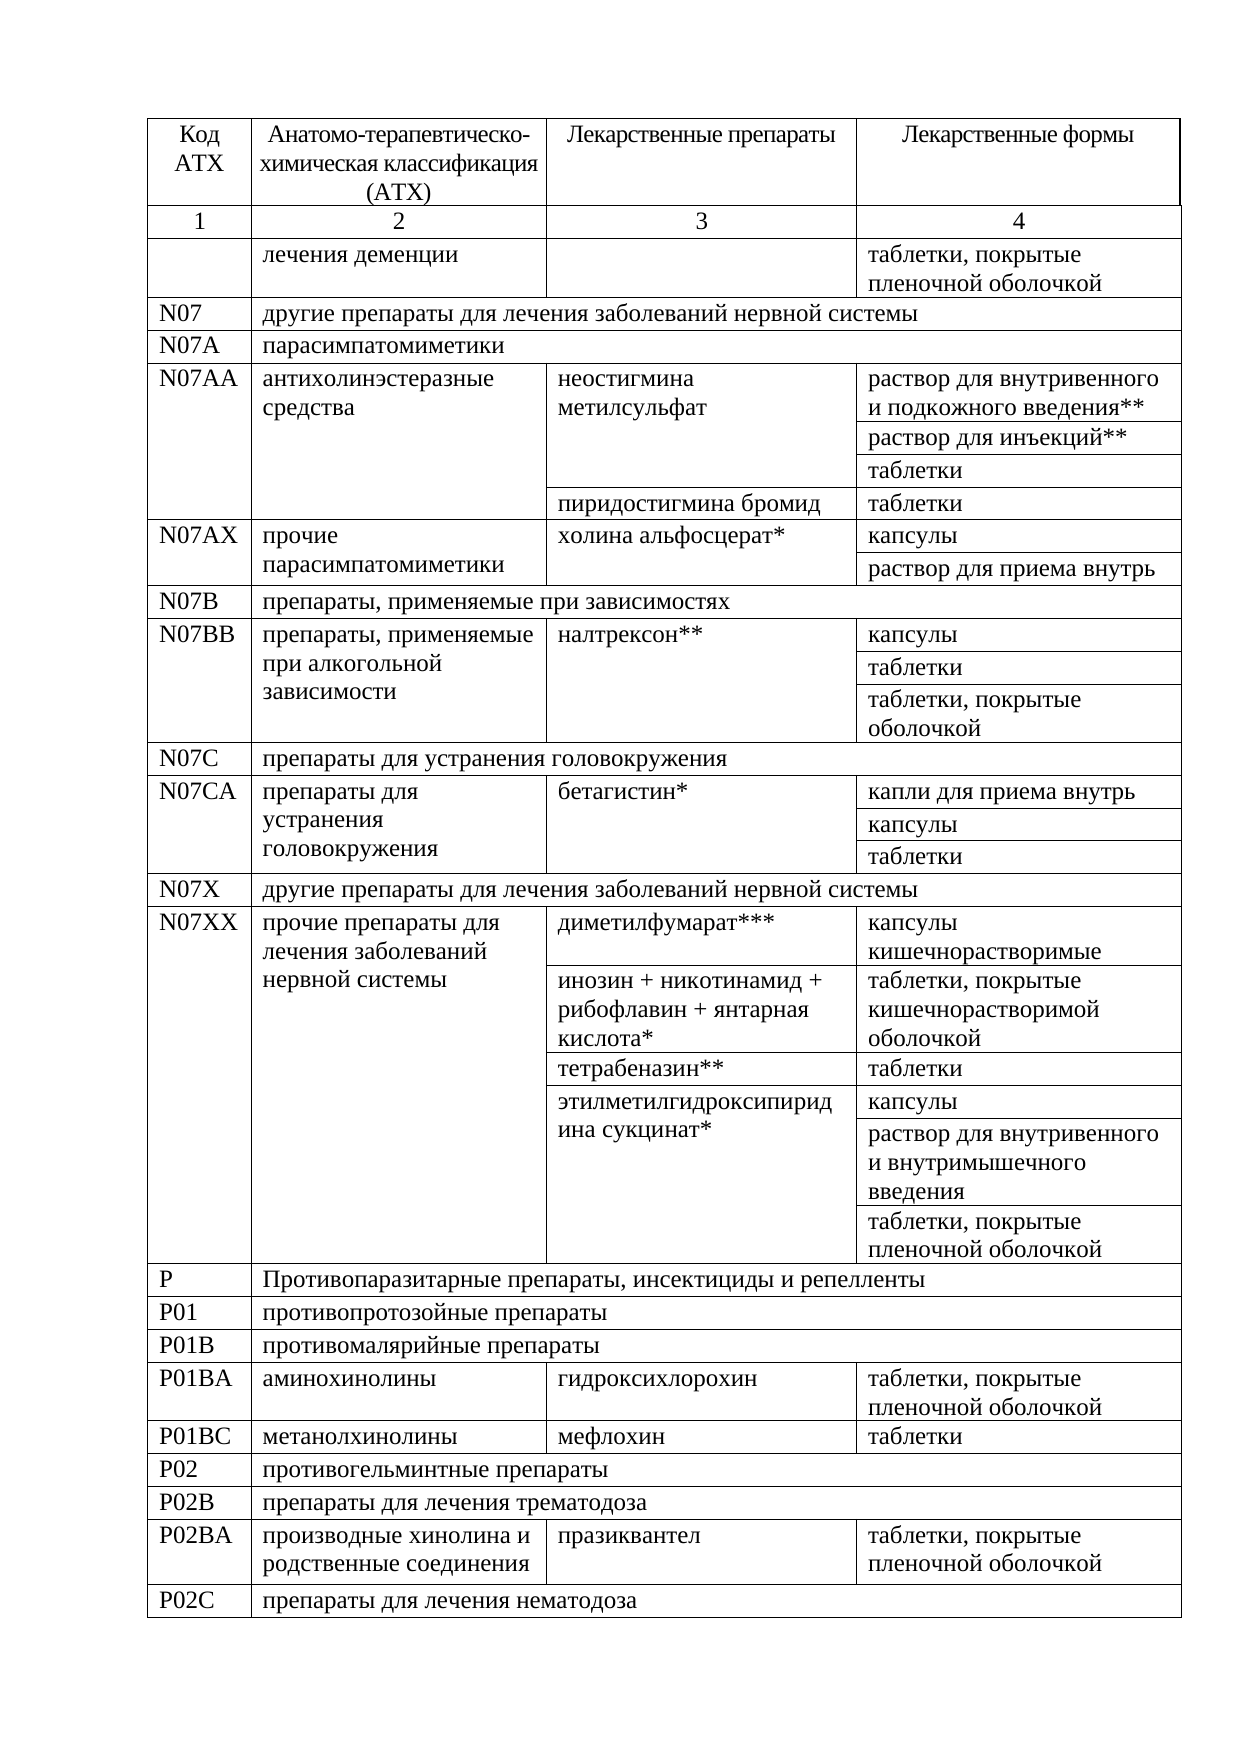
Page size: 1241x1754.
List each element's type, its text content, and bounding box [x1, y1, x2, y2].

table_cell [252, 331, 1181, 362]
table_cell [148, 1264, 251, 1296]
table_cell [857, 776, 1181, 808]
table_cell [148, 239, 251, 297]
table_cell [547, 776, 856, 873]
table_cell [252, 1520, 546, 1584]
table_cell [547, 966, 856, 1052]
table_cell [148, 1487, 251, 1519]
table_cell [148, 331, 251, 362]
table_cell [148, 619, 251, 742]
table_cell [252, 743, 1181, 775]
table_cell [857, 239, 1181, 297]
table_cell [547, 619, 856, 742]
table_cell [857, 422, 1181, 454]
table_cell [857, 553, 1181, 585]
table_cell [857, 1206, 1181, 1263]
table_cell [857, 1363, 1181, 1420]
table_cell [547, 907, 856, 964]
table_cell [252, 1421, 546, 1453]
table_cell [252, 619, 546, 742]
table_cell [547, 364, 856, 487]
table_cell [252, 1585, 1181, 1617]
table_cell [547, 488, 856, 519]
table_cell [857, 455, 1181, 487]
table_cell 1 [148, 206, 251, 238]
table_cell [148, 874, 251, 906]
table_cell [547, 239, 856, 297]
table_cell 4 [857, 206, 1181, 238]
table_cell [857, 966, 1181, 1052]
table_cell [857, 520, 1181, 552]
table_cell 2 [252, 206, 546, 238]
table_header Лекарственные формы [857, 119, 1179, 205]
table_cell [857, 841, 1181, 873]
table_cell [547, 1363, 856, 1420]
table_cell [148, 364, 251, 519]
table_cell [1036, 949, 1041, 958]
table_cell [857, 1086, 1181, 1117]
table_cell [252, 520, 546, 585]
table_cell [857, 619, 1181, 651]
table_header Анатомо-терапевтическо-химическая классификация (АТХ) [252, 119, 546, 205]
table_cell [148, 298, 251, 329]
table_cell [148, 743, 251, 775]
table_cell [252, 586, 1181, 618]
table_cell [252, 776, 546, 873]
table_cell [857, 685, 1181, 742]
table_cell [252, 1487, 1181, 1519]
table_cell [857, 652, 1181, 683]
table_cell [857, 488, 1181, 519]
table_cell 3 [547, 206, 856, 238]
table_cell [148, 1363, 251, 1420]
table_header Код АТХ [148, 119, 251, 205]
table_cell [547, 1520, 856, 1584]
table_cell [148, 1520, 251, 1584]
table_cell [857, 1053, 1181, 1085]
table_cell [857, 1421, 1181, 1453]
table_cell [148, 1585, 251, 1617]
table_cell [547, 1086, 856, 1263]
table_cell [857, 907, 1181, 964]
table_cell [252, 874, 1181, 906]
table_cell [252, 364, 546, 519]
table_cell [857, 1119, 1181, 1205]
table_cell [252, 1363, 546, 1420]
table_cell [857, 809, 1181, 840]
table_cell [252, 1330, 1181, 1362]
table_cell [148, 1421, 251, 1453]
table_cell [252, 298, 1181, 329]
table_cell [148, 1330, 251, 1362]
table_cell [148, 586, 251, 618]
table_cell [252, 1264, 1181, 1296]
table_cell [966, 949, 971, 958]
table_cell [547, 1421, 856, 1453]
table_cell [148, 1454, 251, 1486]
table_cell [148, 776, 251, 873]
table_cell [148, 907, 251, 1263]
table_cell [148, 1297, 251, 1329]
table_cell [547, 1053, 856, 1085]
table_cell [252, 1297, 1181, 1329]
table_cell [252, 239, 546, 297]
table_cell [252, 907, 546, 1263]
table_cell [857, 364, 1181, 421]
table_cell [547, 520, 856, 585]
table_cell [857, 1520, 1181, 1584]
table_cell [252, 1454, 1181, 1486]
table_header Лекарственные препараты [547, 119, 856, 205]
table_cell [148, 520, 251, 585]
